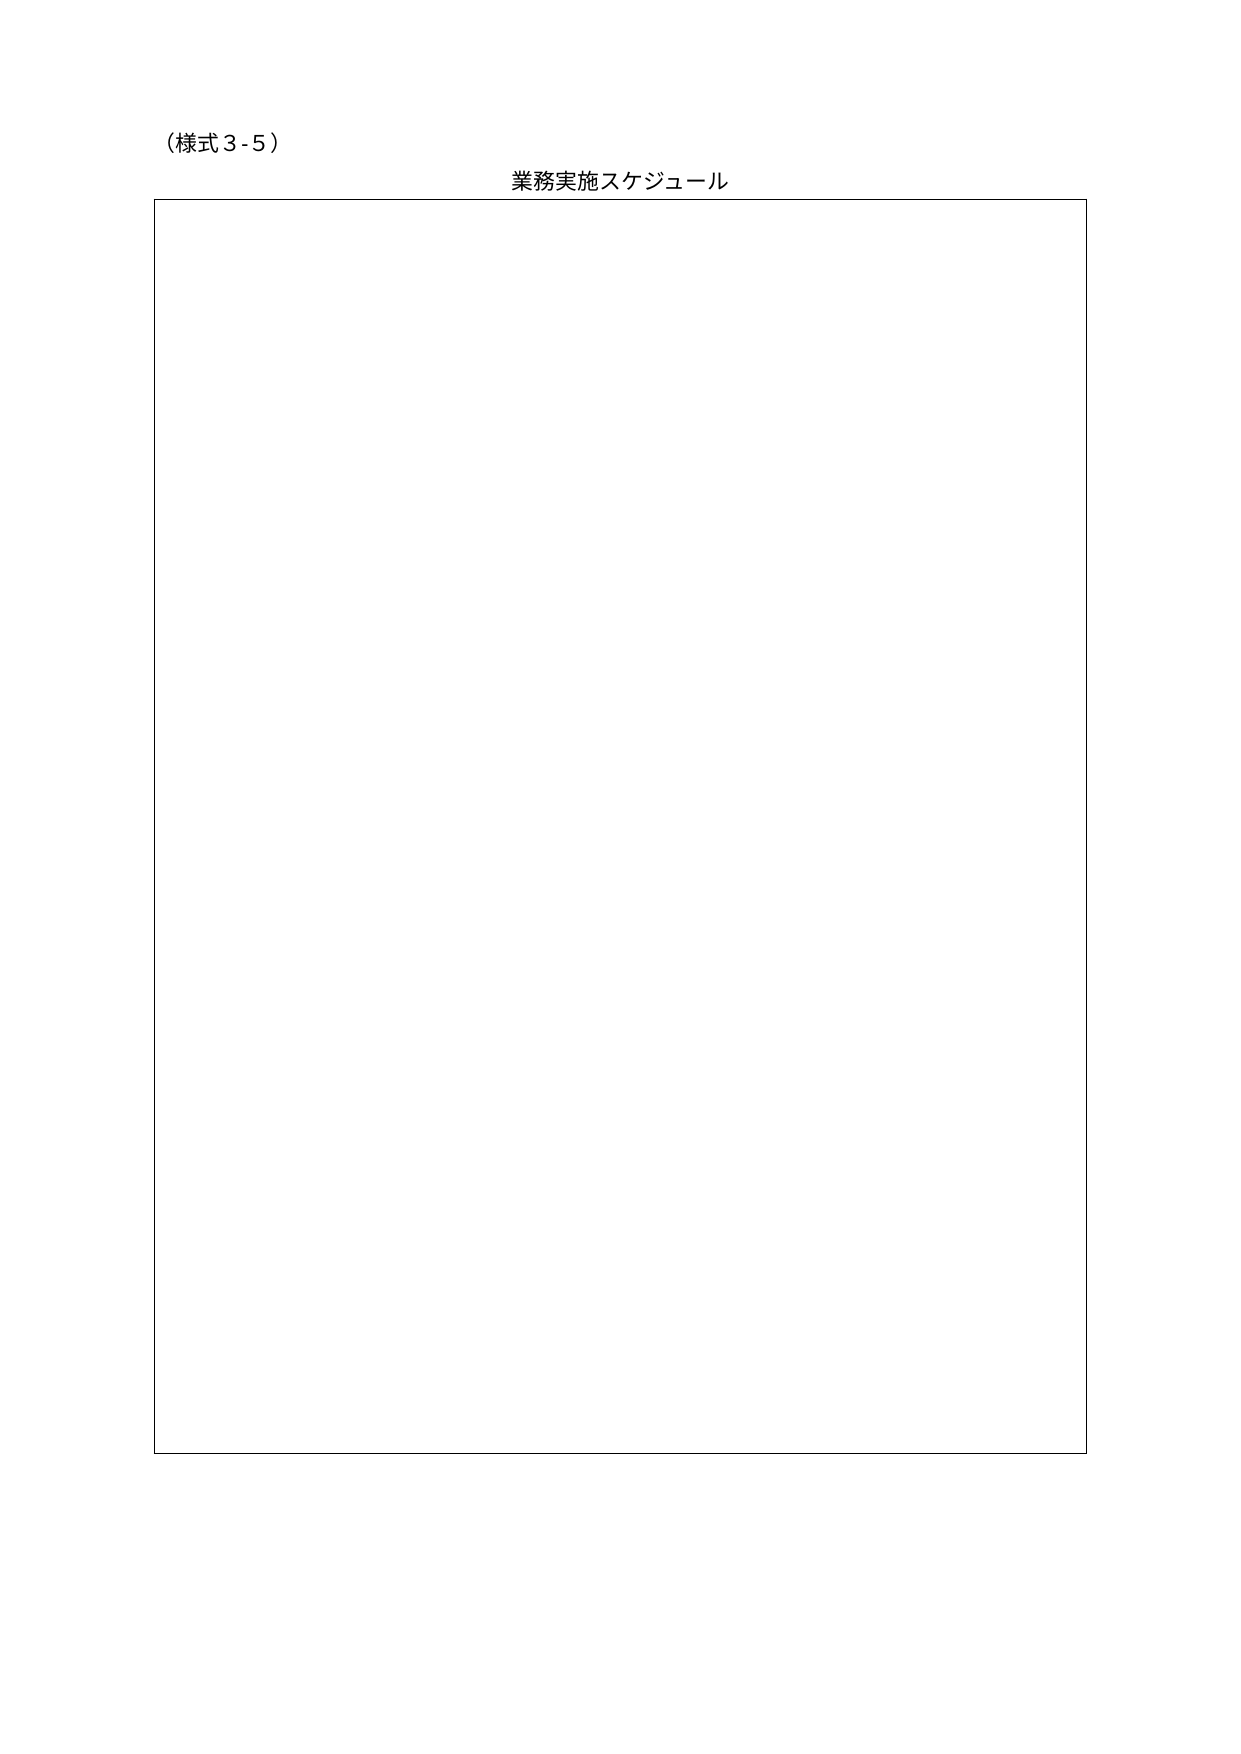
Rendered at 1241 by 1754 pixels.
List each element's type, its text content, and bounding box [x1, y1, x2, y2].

text 業務実施スケジュール [153, 161, 1087, 198]
text （様式３-５） [153, 123, 1087, 161]
table_header [155, 200, 1086, 1453]
